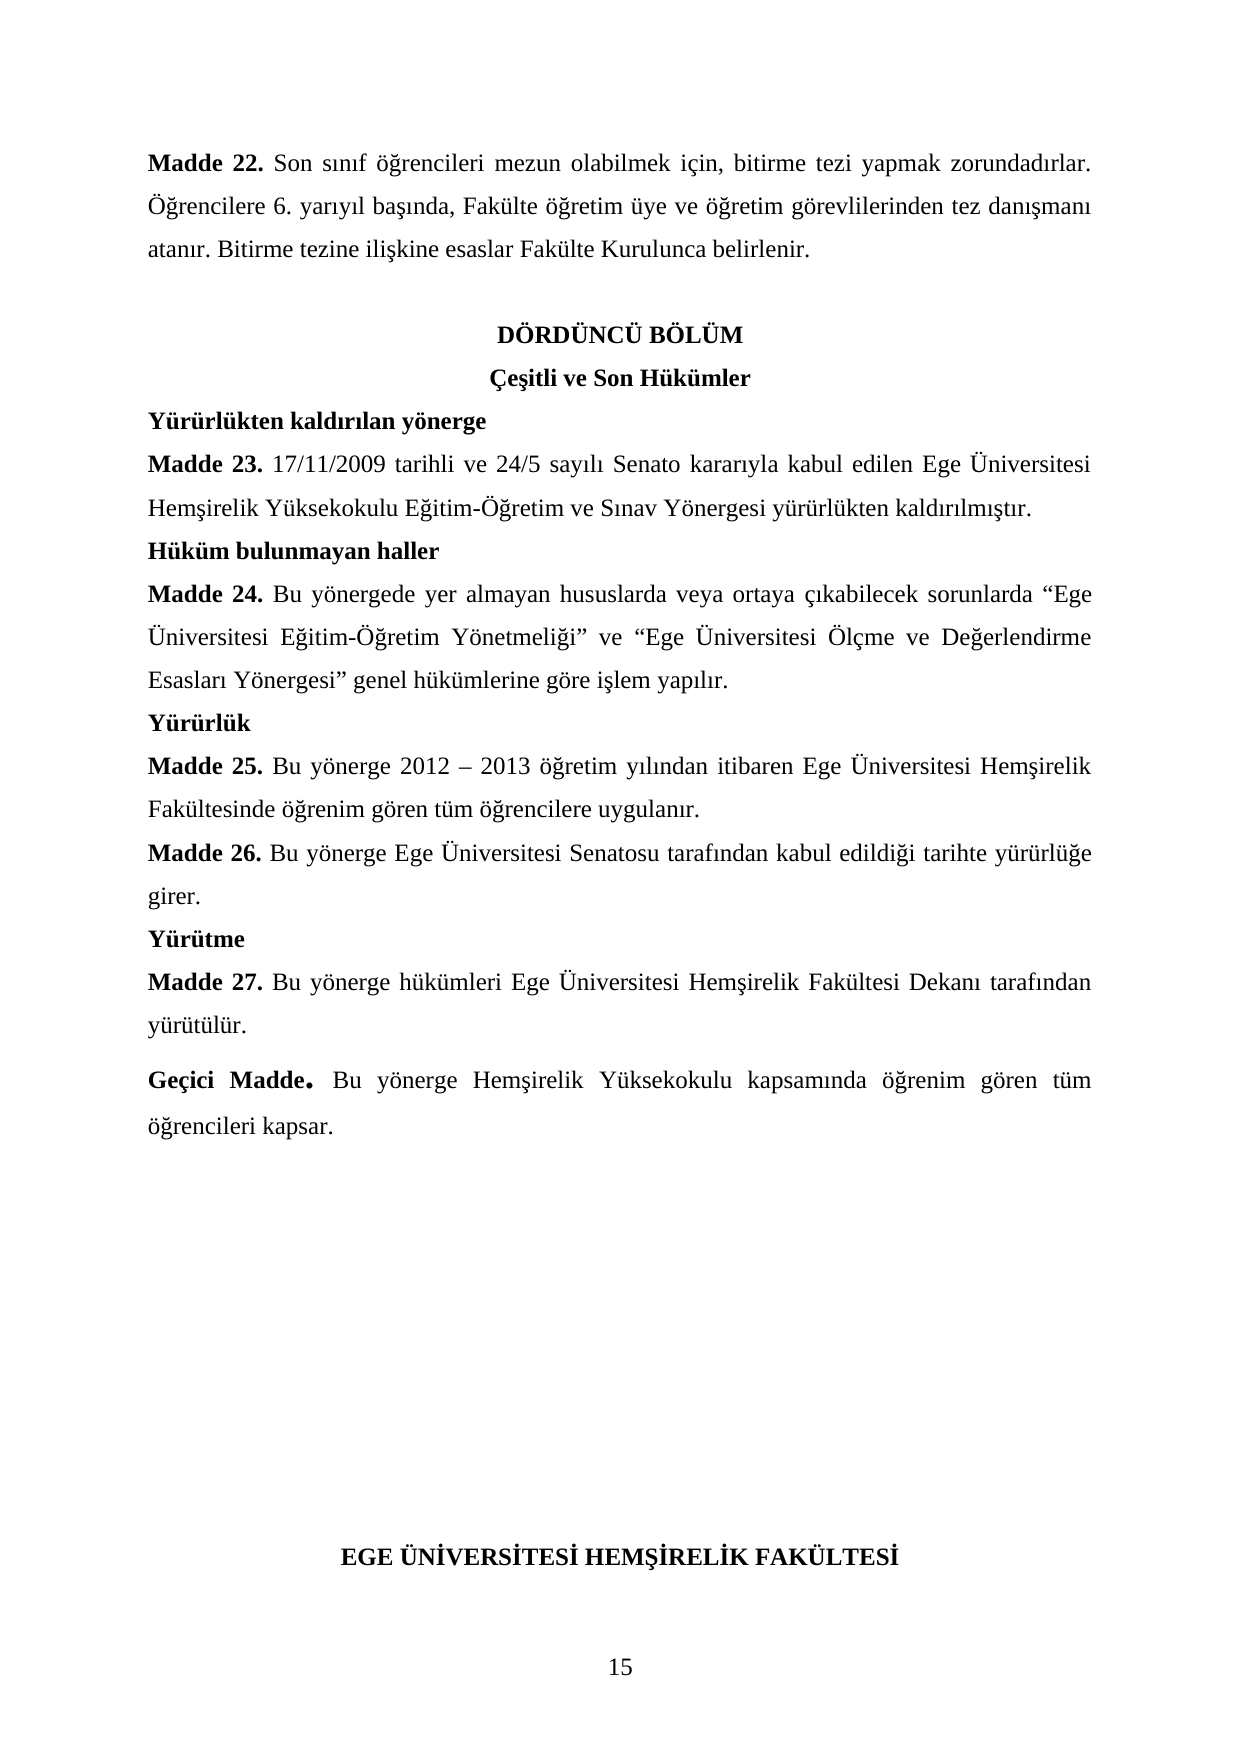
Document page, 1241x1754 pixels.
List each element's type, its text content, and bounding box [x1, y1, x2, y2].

text Madde 26. Bu yönerge Ege Üniversitesi Senatosu tarafından kabul edildiği tarihte yürürlüğe girer. [148, 838, 1093, 909]
text Yürütme [148, 924, 1093, 953]
text Madde 25. Bu yönerge 2012 – 2013 öğretim yılından itibaren Ege Üniversitesi Hemşirelik Fakültesinde öğrenim gören tüm öğrencilere uygulanır. [148, 751, 1093, 823]
text Yürürlükten kaldırılan yönerge [148, 406, 1093, 435]
text EGE ÜNİVERSİTESİ HEMŞİRELİK FAKÜLTESİ [148, 1542, 1093, 1571]
text Hüküm bulunmayan haller [148, 536, 1093, 564]
text Yürürlük [148, 708, 1093, 737]
text Madde 27. Bu yönerge hükümleri Ege Üniversitesi Hemşirelik Fakültesi Dekanı tarafından yürütülür. [148, 967, 1093, 1039]
text Madde 24. Bu yönergede yer almayan hususlarda veya ortaya çıkabilecek sorunlarda “Ege Üniversitesi Eğitim-Öğretim Yönetmeliği” ve “Ege Üniversitesi Ölçme ve Değerlendirme Esasları Yönergesi” genel hükümlerine göre işlem yapılır. [148, 579, 1093, 694]
text Madde 22. Son sınıf öğrencileri mezun olabilmek için, bitirme tezi yapmak zorundadırlar. Öğrencilere 6. yarıyıl başında, Fakülte öğretim üye ve öğretim görevlilerinden tez danışmanı atanır. Bitirme tezine ilişkine esaslar Fakülte Kurulunca belirlenir. [148, 148, 1093, 263]
text Çeşitli ve Son Hükümler [148, 363, 1093, 392]
text Madde 23. 17/11/2009 tarihli ve 24/5 sayılı Senato kararıyla kabul edilen Ege Üniversitesi Hemşirelik Yüksekokulu Eğitim-Öğretim ve Sınav Yönergesi yürürlükten kaldırılmıştır. [148, 449, 1093, 521]
text DÖRDÜNCÜ BÖLÜM [148, 320, 1093, 349]
text Geçici Madde. Bu yönerge Hemşirelik Yüksekokulu kapsamında öğrenim gören tüm öğrencileri kapsar. [148, 1053, 1093, 1139]
